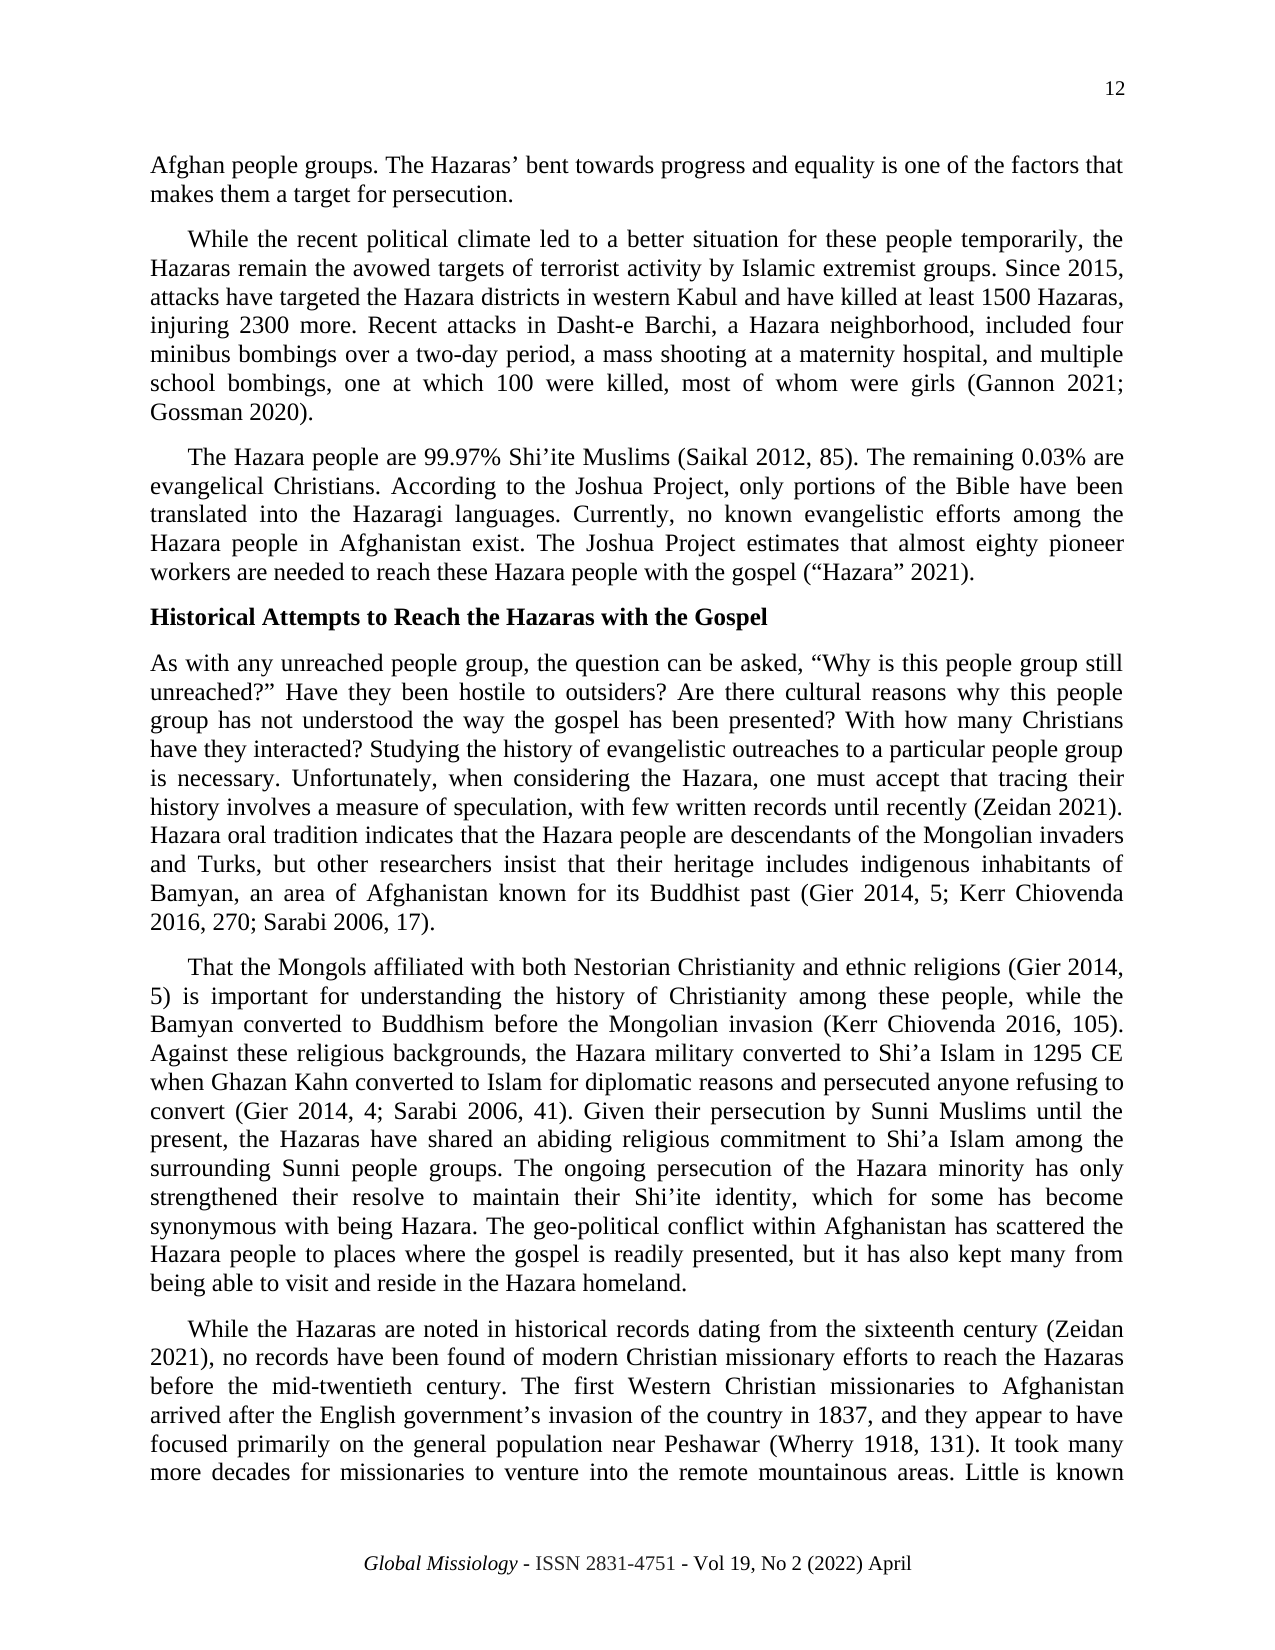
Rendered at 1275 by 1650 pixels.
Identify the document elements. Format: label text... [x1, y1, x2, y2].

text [150, 150, 1125, 207]
text While the recent political climate led to a better situation for these people temporarily, the Hazaras remain the avowed targets of terrorist activity by Islamic extremist groups. Since 2015, attacks have targeted the Hazara districts in western Kabul and have killed at least 1500 Hazaras, injuring 2300 more. Recent attacks in Dasht-e Barchi, a Hazara neighborhood, included four minibus bombings over a two-day period, a mass shooting at a maternity hospital, and multiple school bombings, one at which 100 were killed, most of whom were girls (Gannon 2021; Gossman 2020). [150, 224, 1125, 425]
text That the Mongols affiliated with both Nestorian Christianity and ethnic religions (Gier 2014, 5) is important for understanding the history of Christianity among these people, while the Bamyan converted to Buddhism before the Mongolian invasion (Kerr Chiovenda 2016, 105). Against these religious backgrounds, the Hazara military converted to Shi’a Islam in 1295 CE when Ghazan Kahn converted to Islam for diplomatic reasons and persecuted anyone refusing to convert (Gier 2014, 4; Sarabi 2006, 41). Given their persecution by Sunni Muslims until the present, the Hazaras have shared an abiding religious commitment to Shi’a Islam among the surrounding Sunni people groups. The ongoing persecution of the Hazara minority has only strengthened their resolve to maintain their Shi’ite identity, which for some has become synonymous with being Hazara. The geo-political conflict within Afghanistan has scattered the Hazara people to places where the gospel is readily presented, but it has also kept many from being able to visit and reside in the Hazara homeland. [150, 952, 1125, 1297]
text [150, 1314, 1125, 1486]
text The Hazara people are 99.97% Shi’ite Muslims (Saikal 2012, 85). The remaining 0.03% are evangelical Christians. According to the Joshua Project, only portions of the Bible have been translated into the Hazaragi languages. Currently, no known evangelistic efforts among the Hazara people in Afghanistan exist. The Joshua Project estimates that almost eighty pioneer workers are needed to reach these Hazara people with the gospel (“Hazara” 2021). [150, 442, 1125, 586]
text Historical Attempts to Reach the Hazaras with the Gospel [150, 602, 1125, 631]
text As with any unreached people group, the question can be asked, “Why is this people group still unreached?” Have they been hostile to outsiders? Are there cultural reasons why this people group has not understood the way the gospel has been presented? With how many Christians have they interacted? Studying the history of evangelistic outreaches to a particular people group is necessary. Unfortunately, when considering the Hazara, one must accept that tracing their history involves a measure of speculation, with few written records until recently (Zeidan 2021). Hazara oral tradition indicates that the Hazara people are descendants of the Mongolian invaders and Turks, but other researchers insist that their heritage includes indigenous inhabitants of Bamyan, an area of Afghanistan known for its Buddhist past (Gier 2014, 5; Kerr Chiovenda 2016, 270; Sarabi 2006, 17). [150, 648, 1125, 935]
